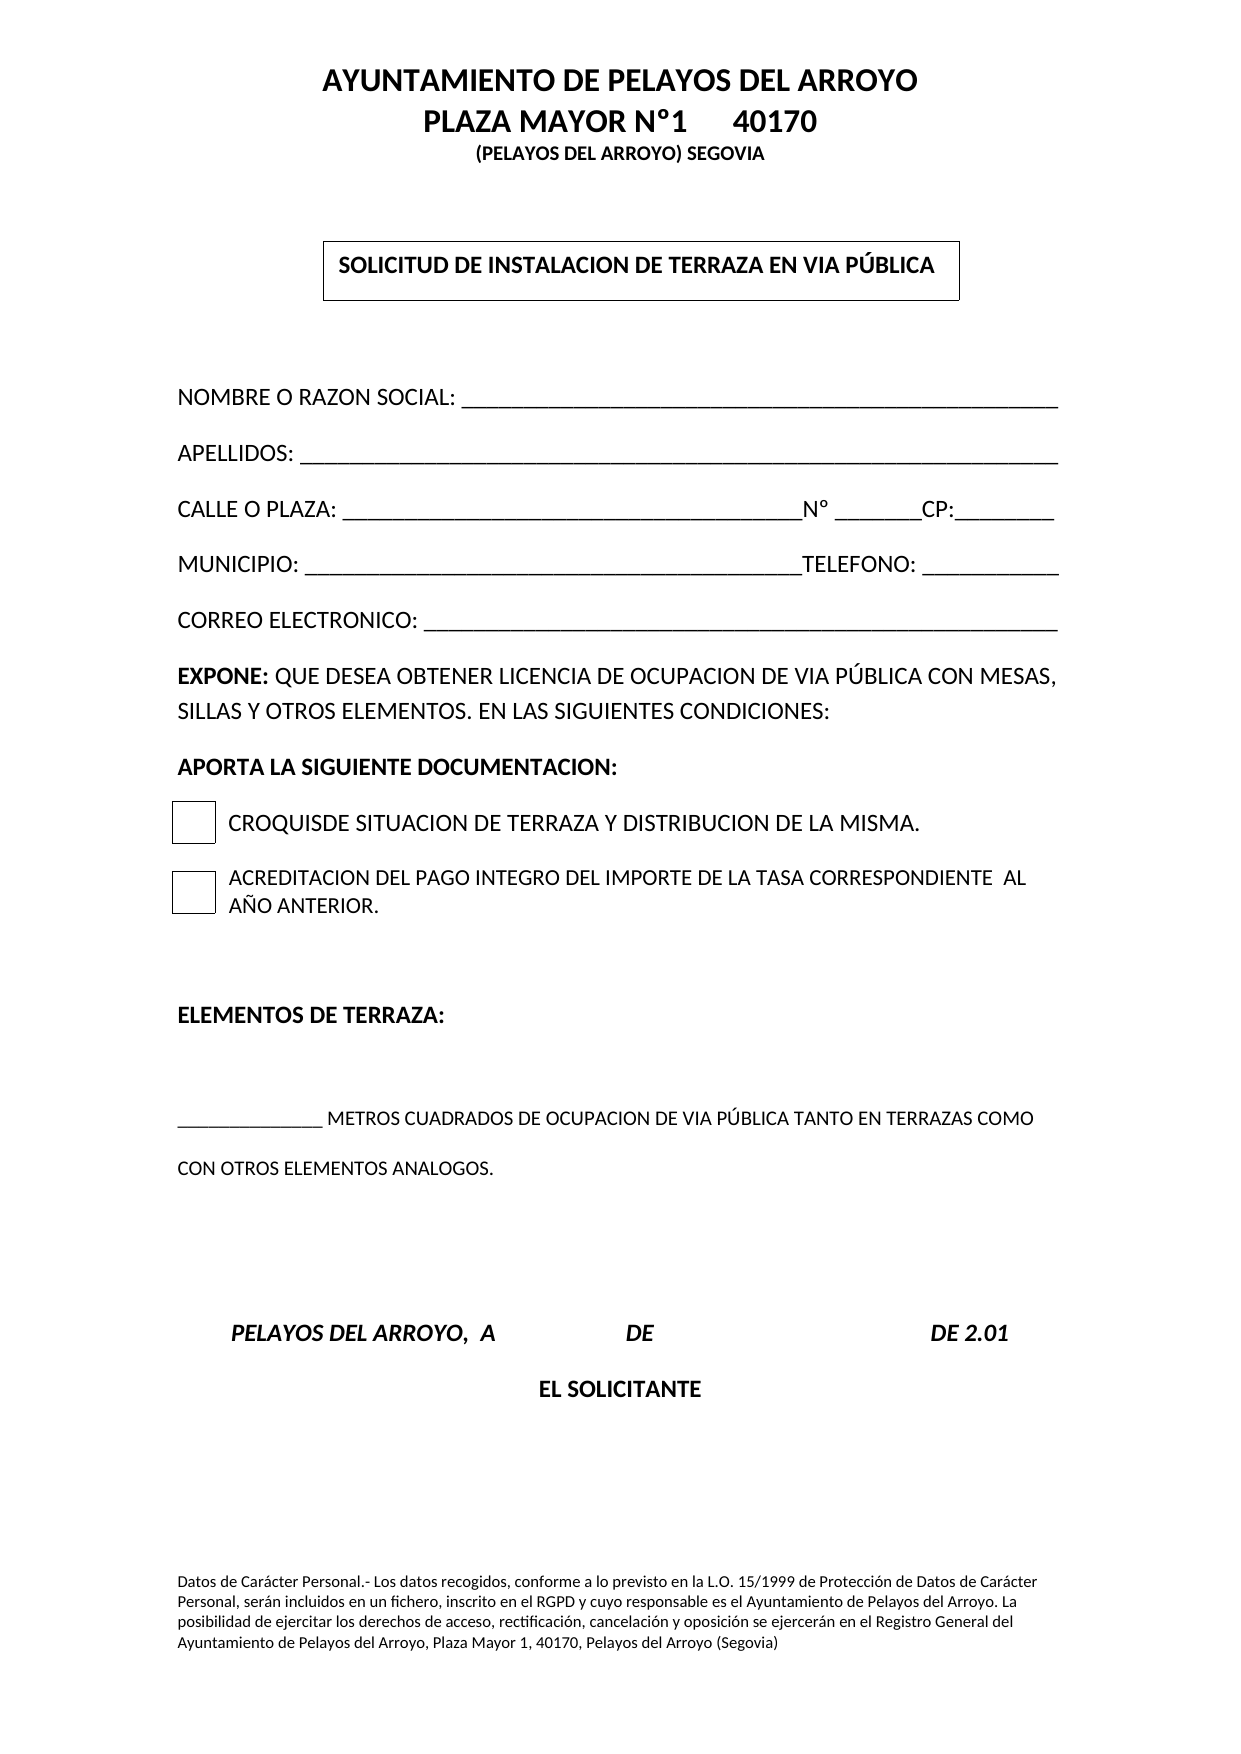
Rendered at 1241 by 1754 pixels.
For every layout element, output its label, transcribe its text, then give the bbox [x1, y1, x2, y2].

text ______________ METROS CUADRADOS DE OCUPACION DE VIA PÚBLICA TANTO EN TERRAZAS COMO [177, 1105, 1063, 1131]
text ACREDITACION DEL PAGO INTEGRO DEL IMPORTE DE LA TASA CORRESPONDIENTE AL [177, 863, 1063, 891]
text CORREO ELECTRONICO: ___________________________________________________ [177, 604, 1063, 635]
text CALLE O PLAZA: _____________________________________Nº _______CP:________ [177, 493, 1063, 523]
text MUNICIPIO: ________________________________________TELEFONO: ___________ [177, 548, 1063, 579]
text ELEMENTOS DE TERRAZA: [177, 999, 1063, 1030]
text APELLIDOS: _____________________________________________________________ [177, 437, 1063, 467]
text AÑO ANTERIOR. [177, 891, 1063, 919]
text CON OTROS ELEMENTOS ANALOGOS. [177, 1155, 1063, 1181]
text CROQUISDE SITUACION DE TERRAZA Y DISTRIBUCION DE LA MISMA. [216, 807, 1063, 837]
text APORTA LA SIGUIENTE DOCUMENTACION: [177, 751, 1063, 782]
text PELAYOS DEL ARROYO, A DE DE 2.01 [177, 1317, 1063, 1348]
text EXPONE: QUE DESEA OBTENER LICENCIA DE OCUPACION DE VIA PÚBLICA CON MESAS, SILLAS Y OTROS ELEMENTOS. EN LAS SIGUIENTES CONDICIONES: [177, 660, 1063, 726]
text NOMBRE O RAZON SOCIAL: ________________________________________________ [177, 381, 1063, 412]
text EL SOLICITANTE [177, 1373, 1063, 1403]
